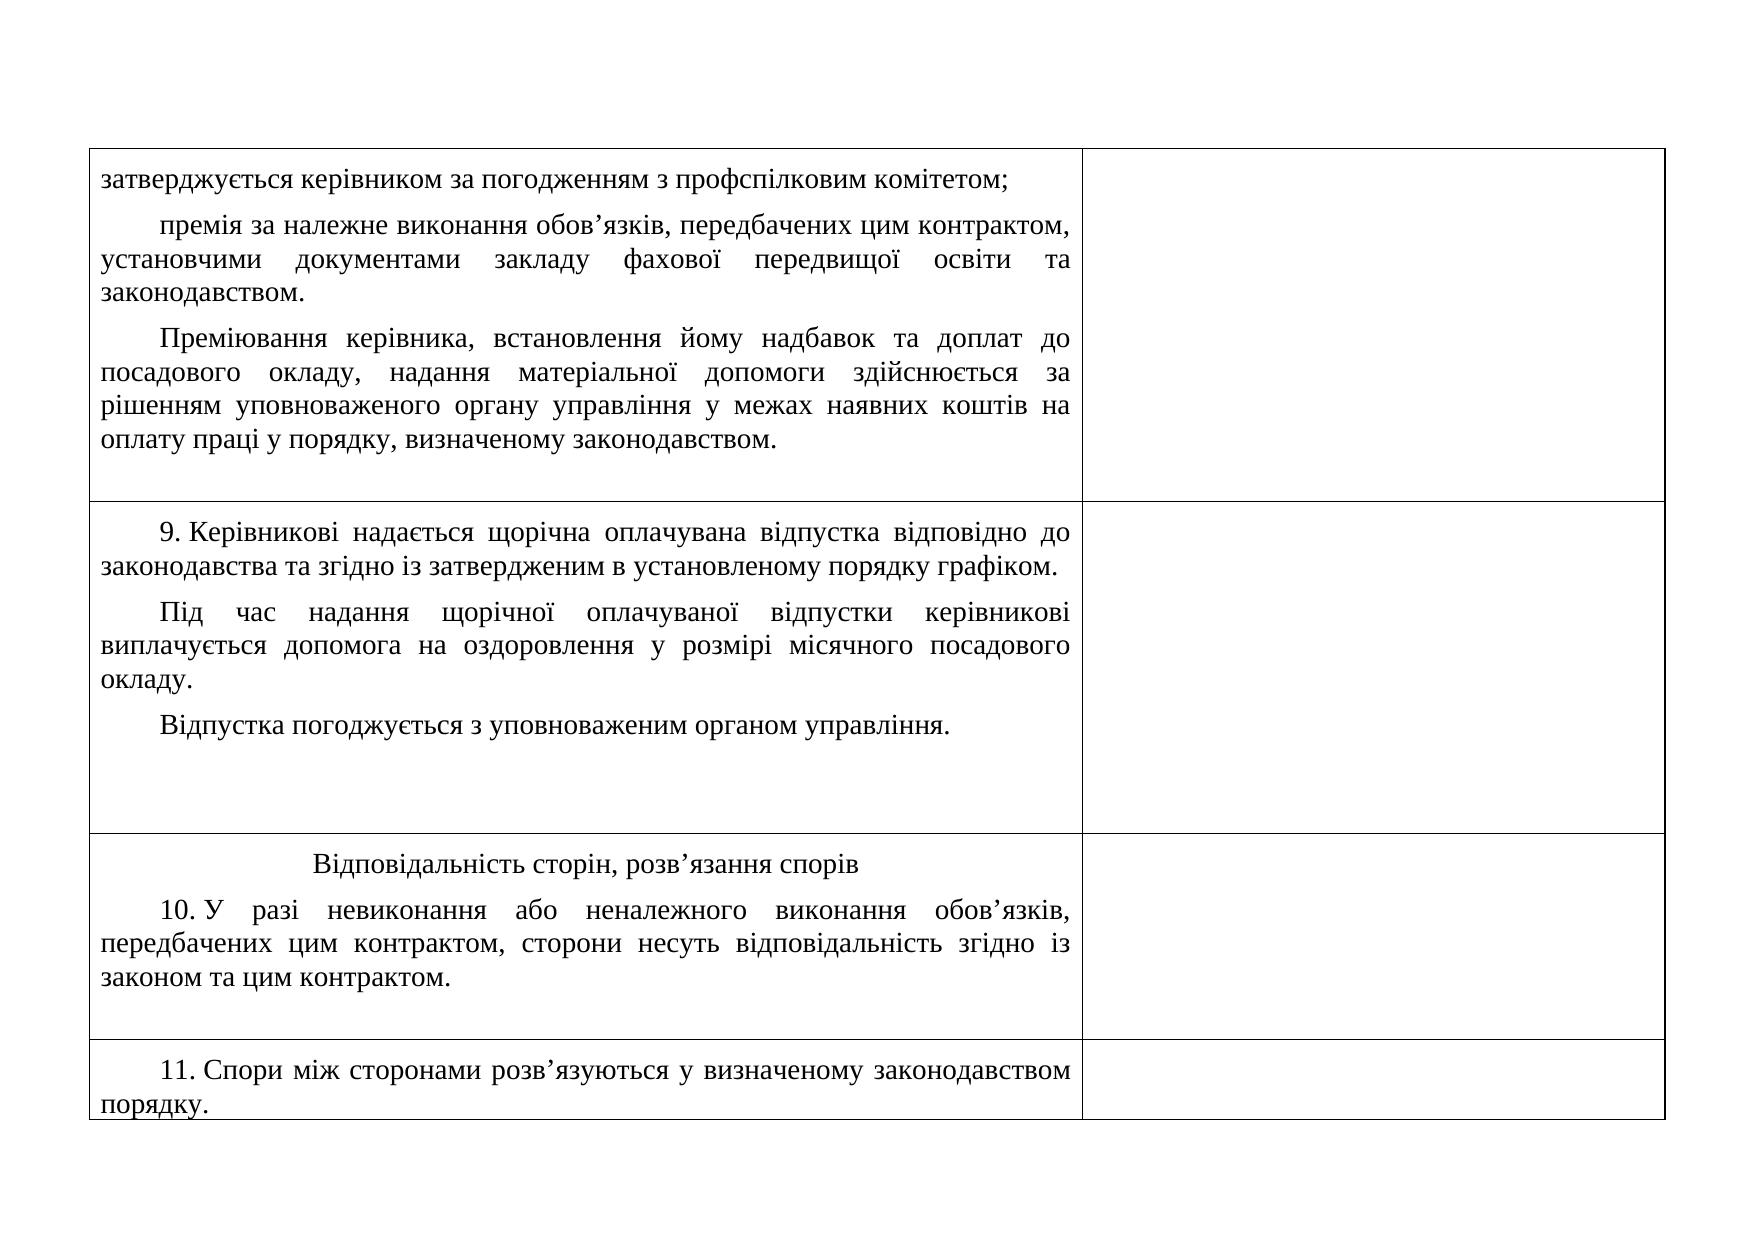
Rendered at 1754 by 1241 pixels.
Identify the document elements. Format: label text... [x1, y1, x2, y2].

table_cell [1083, 834, 1664, 1039]
table_cell [1083, 149, 1664, 501]
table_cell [90, 1040, 1082, 1119]
table_cell [1083, 502, 1664, 832]
table_cell 9. Керівникові надається щорічна оплачувана відпустка відповідно до законодавства та згідно із затвердженим в установленому порядку графіком. Під час надання щорічної оплачуваної відпустки керівникові виплачується допомога на оздоровлення у розмірі місячного посадового окладу. Відпустка погоджується з уповноваженим органом управління. [90, 502, 1082, 832]
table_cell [90, 149, 1082, 501]
table_cell [1083, 1040, 1664, 1119]
table_cell Відповідальність сторін, розв’язання спорів 10. У разі невиконання або неналежного виконання обов’язків, передбачених цим контрактом, сторони несуть відповідальність згідно із законом та цим контрактом. [90, 834, 1082, 1039]
